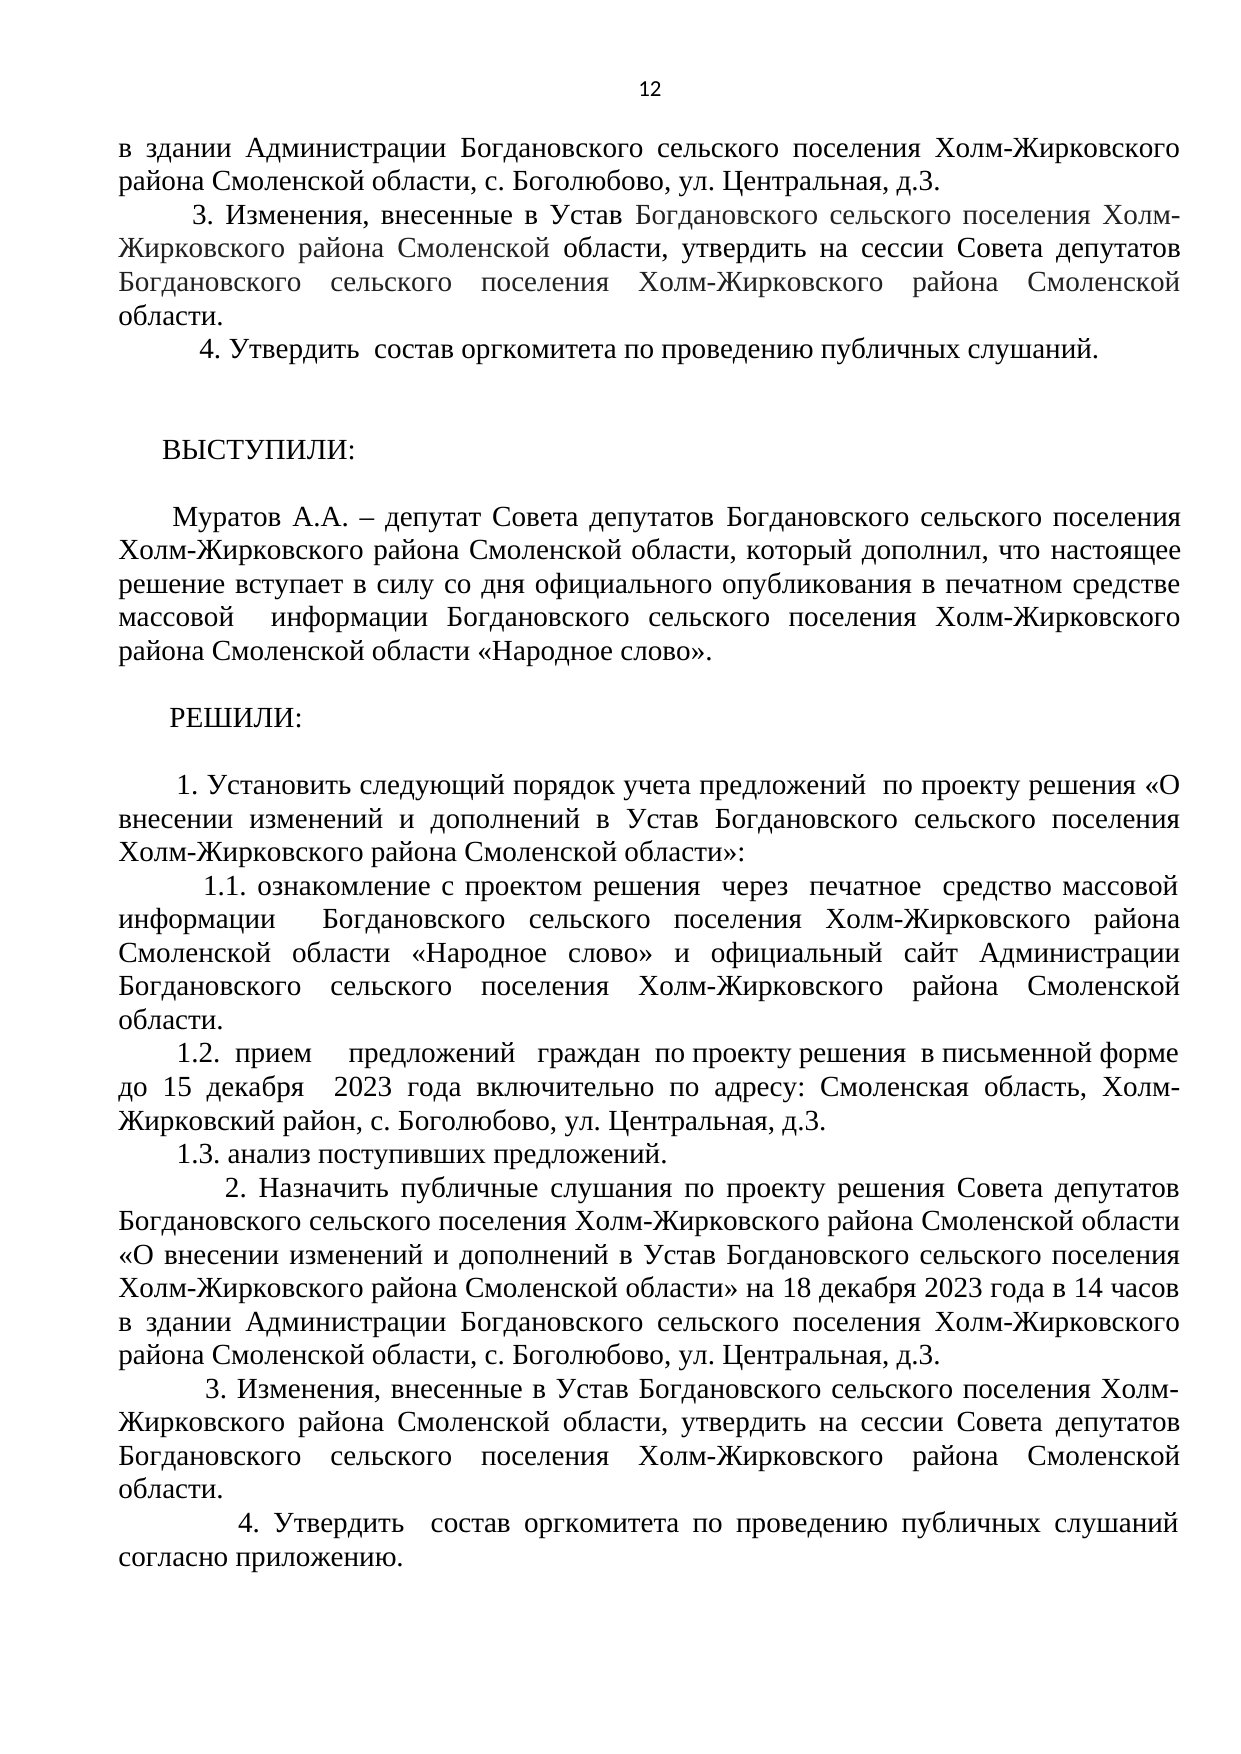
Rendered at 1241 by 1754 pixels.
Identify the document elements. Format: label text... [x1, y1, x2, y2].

text 1.3. анализ поступивших предложений. [118, 1136, 1181, 1170]
text Муратов А.А. – депутат Совета депутатов Богдановского сельского поселения Холм-Жирковского района Смоленской области, который дополнил, что настоящее решение вступает в силу со дня официального опубликования в печатном средстве массовой информации Богдановского сельского поселения Холм-Жирковского района Смоленской области «Народное слово». [118, 499, 1181, 667]
text 1. Установить следующий порядок учета предложений по проекту решения «О внесении изменений и дополнений в Устав Богдановского сельского поселения Холм-Жирковского района Смоленской области»: [118, 767, 1181, 868]
text 4. Утвердить состав оргкомитета по проведению публичных слушаний согласно приложению. [118, 1505, 1181, 1572]
text 4. Утвердить состав оргкомитета по проведению публичных слушаний. [118, 331, 1181, 365]
text 2. Назначить публичные слушания по проекту решения Совета депутатов Богдановского сельского поселения Холм-Жирковского района Смоленской области «О внесении изменений и дополнений в Устав Богдановского сельского поселения Холм-Жирковского района Смоленской области» на 18 декабря 2023 года в 14 часов в здании Администрации Богдановского сельского поселения Холм-Жирковского района Смоленской области, с. Боголюбово, ул. Центральная, д.3. [118, 1170, 1181, 1371]
text 3. Изменения, внесенные в Устав Богдановского сельского поселения Холм-Жирковского района Смоленской области, утвердить на сессии Совета депутатов Богдановского сельского поселения Холм-Жирковского района Смоленской области. [118, 197, 1181, 331]
text 1.2. прием предложений граждан по проекту решения в письменной форме до 15 декабря 2023 года включительно по адресу: Смоленская область, Холм-Жирковский район, с. Боголюбово, ул. Центральная, д.3. [118, 1036, 1181, 1136]
text РЕШИЛИ: [118, 700, 1181, 734]
text ВЫСТУПИЛИ: [118, 432, 1181, 465]
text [118, 130, 1181, 197]
text 1.1. ознакомление с проектом решения через печатное средство массовой информации Богдановского сельского поселения Холм-Жирковского района Смоленской области «Народное слово» и официальный сайт Администрации Богдановского сельского поселения Холм-Жирковского района Смоленской области. [118, 868, 1181, 1036]
text 3. Изменения, внесенные в Устав Богдановского сельского поселения Холм-Жирковского района Смоленской области, утвердить на сессии Совета депутатов Богдановского сельского поселения Холм-Жирковского района Смоленской области. [118, 1371, 1181, 1505]
